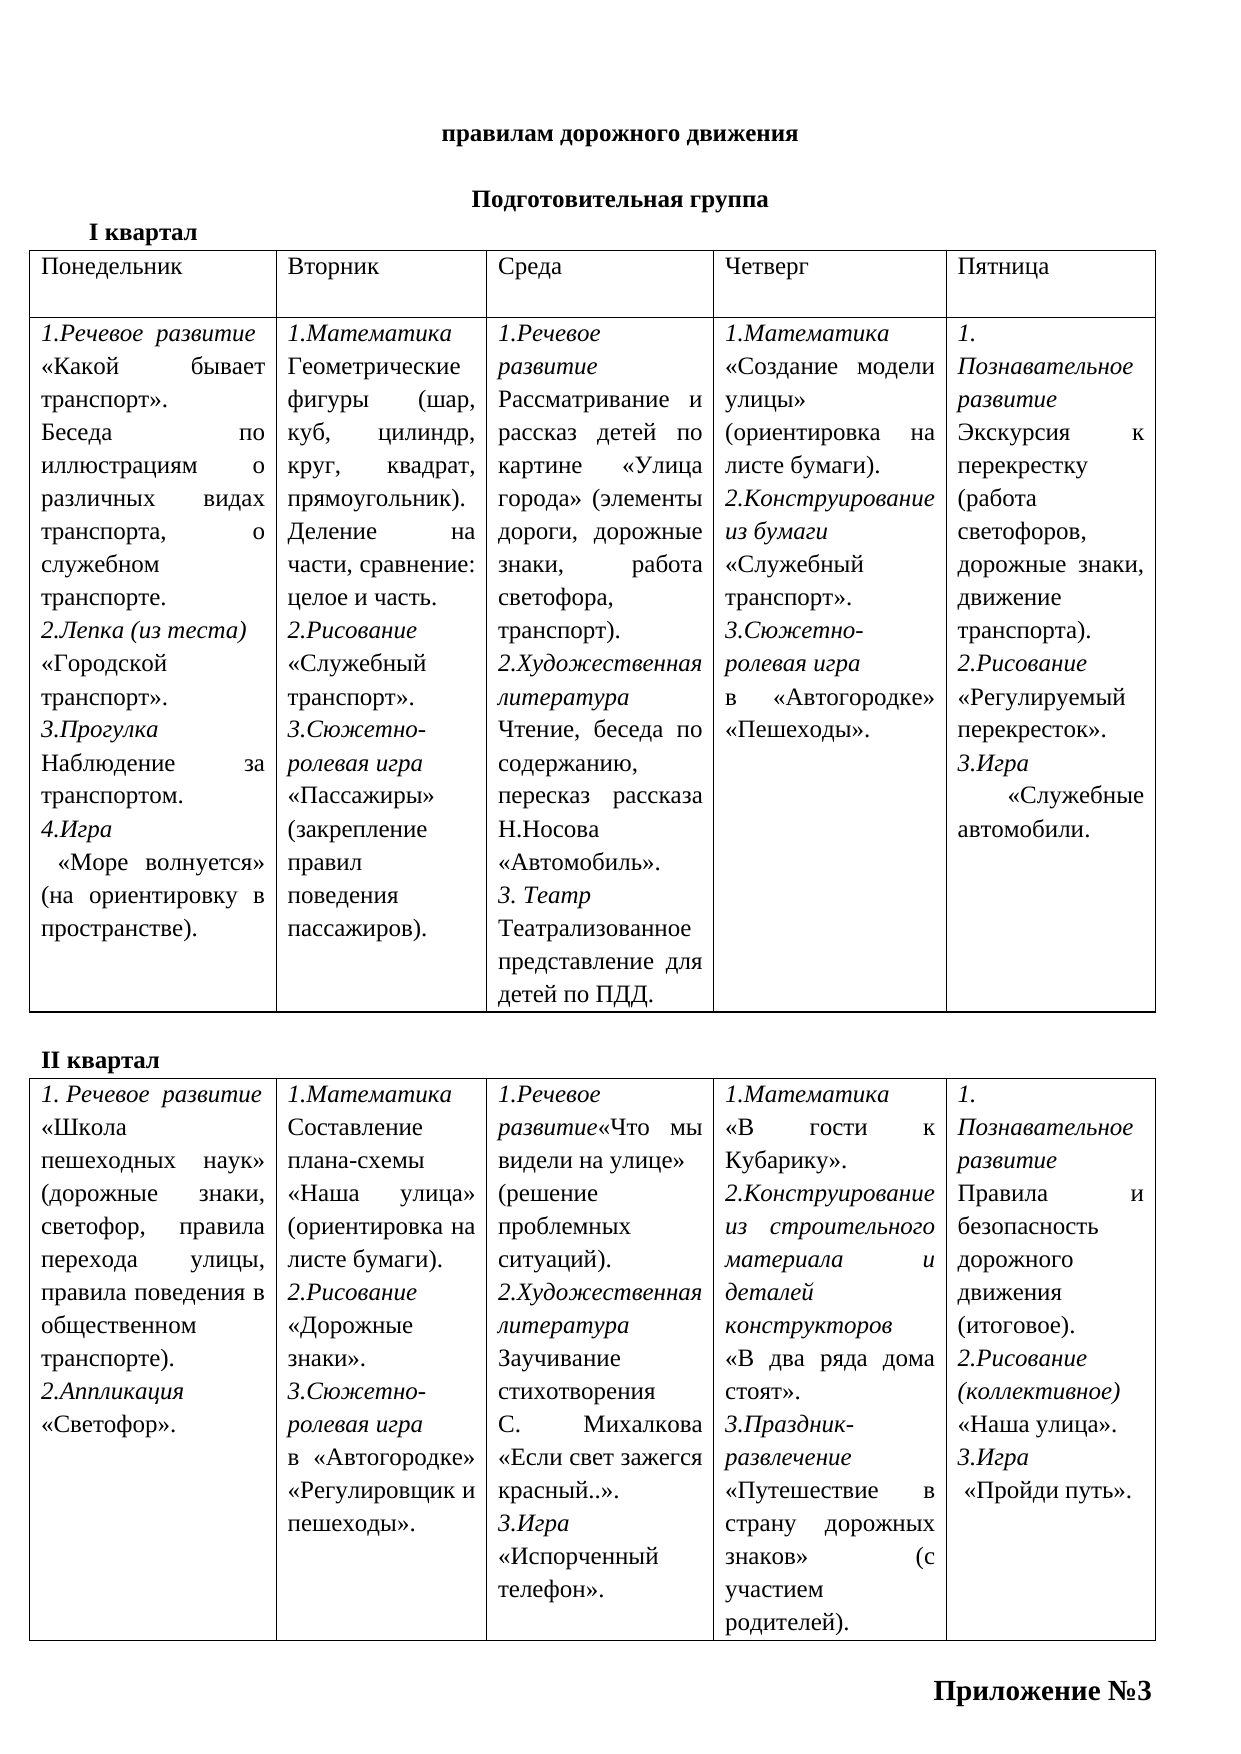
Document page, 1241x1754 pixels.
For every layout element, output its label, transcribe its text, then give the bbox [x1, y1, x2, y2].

table_cell 1.Математика Составление плана-схемы «Наша улица» (ориентировка на листе бумаги). 2.Рисование «Дорожные знаки». 3.Сюжетно-ролевая игра в «Автогородке» «Регулировщик и пешеходы». [277, 1079, 486, 1640]
table_cell 1.Математика «Создание модели улицы» (ориентировка на листе бумаги). 2.Конструирование из бумаги «Служебный транспорт». 3.Сюжетно-ролевая игра в «Автогородке» «Пешеходы». [714, 318, 946, 1011]
table_cell 1. Познавательное развитие Правила и безопасность дорожного движения (итоговое). 2.Рисование (коллективное) «Наша улица». 3.Игра «Пройди путь». [947, 1079, 1155, 1640]
table_cell 1.Математика «В гости к Кубарику». 2.Конструирование из строительного материала и деталей конструкторов «В два ряда дома стоят». 3.Праздник-развлечение «Путешествие в страну дорожных знаков» (с участием родителей). [714, 1079, 946, 1640]
text I квартал [89, 217, 1152, 246]
table_cell 1. Познавательное развитие Экскурсия к перекрестку (работа светофоров, дорожные знаки, движение транспорта). 2.Рисование «Регулируемый перекресток». 3.Игра «Служебные автомобили. [947, 318, 1155, 1011]
text Приложение №3 [89, 1673, 1152, 1707]
table_cell 1.Речевое развитие«Что мы видели на улице» (решение проблемных ситуаций). 2.Художественная литература Заучивание стихотворения С. Михалкова «Если свет зажегся красный..». 3.Игра «Испорченный телефон». [487, 1079, 713, 1640]
table_cell 1.Математика Геометрические фигуры (шар, куб, цилиндр, круг, квадрат, прямоугольник). Деление на части, сравнение: целое и часть. 2.Рисование «Служебный транспорт». 3.Сюжетно-ролевая игра «Пассажиры» (закрепление правил поведения пассажиров). [277, 318, 486, 1011]
table_cell II квартал [30, 1013, 1155, 1078]
text Подготовительная группа [89, 184, 1152, 213]
table_cell 1.Речевое развитие Рассматривание и рассказ детей по картине «Улица города» (элементы дороги, дорожные знаки, работа светофора, транспорт). 2.Художественная литература Чтение, беседа по содержанию, пересказ рассказа Н.Носова «Автомобиль». 3. Театр Театрализованное представление для детей по ПДД. [487, 318, 713, 1011]
table_cell 1.Речевое развитие «Какой бывает транспорт». Беседа по иллюстрациям о различных видах транспорта, о служебном транспорте. 2.Лепка (из теста) «Городской транспорт». 3.Прогулка Наблюдение за транспортом. 4.Игра «Море волнуется» (на ориентировку в пространстве). [30, 318, 276, 1011]
table_header Среда [487, 251, 713, 317]
table_header Четверг [714, 251, 946, 317]
table_header Вторник [277, 251, 486, 317]
table_cell 1. Речевое развитие «Школа пешеходных наук» (дорожные знаки, светофор, правила перехода улицы, правила поведения в общественном транспорте). 2.Аппликация «Светофор». [30, 1079, 276, 1640]
text правилам дорожного движения [89, 118, 1152, 147]
table_header Понедельник [30, 251, 276, 317]
table_header Пятница [947, 251, 1155, 317]
